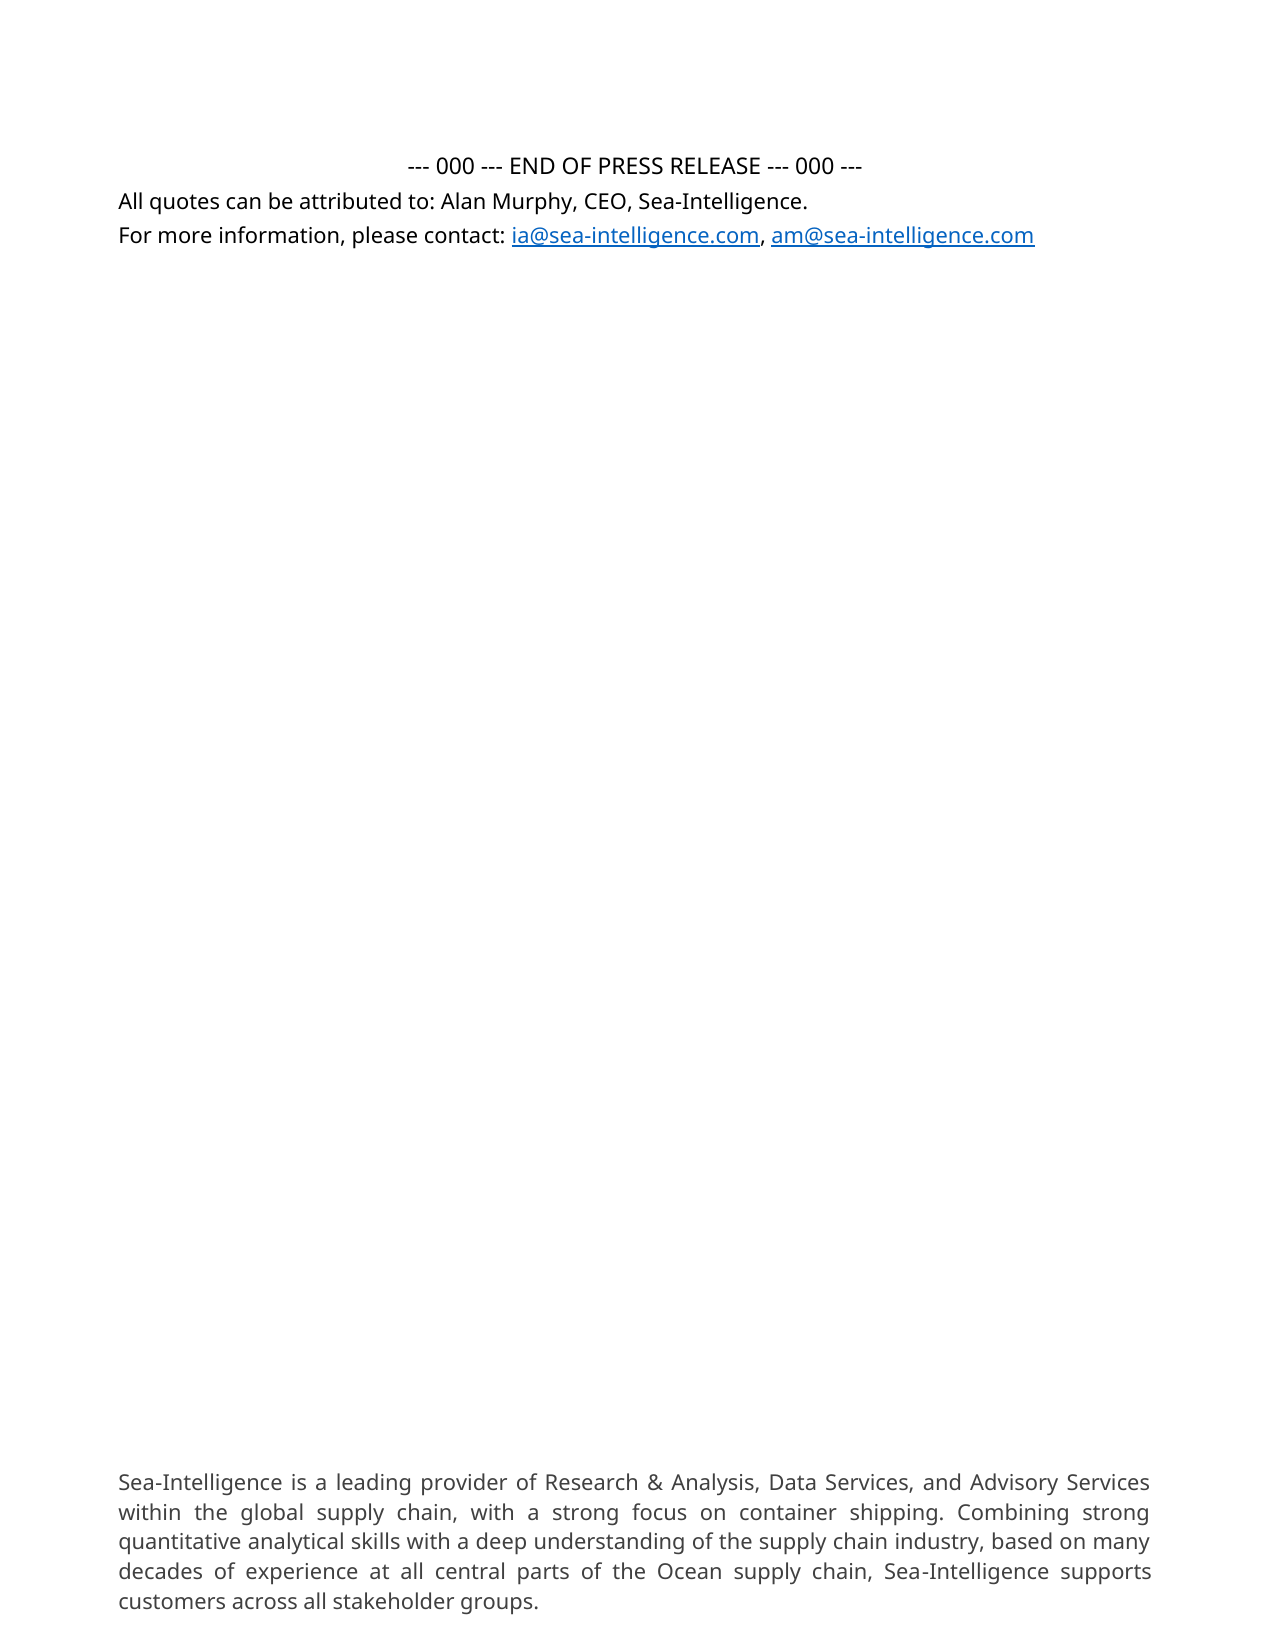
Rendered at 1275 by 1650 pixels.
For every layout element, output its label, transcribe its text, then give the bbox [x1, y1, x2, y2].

text All quotes can be attributed to: Alan Murphy, CEO, Sea-Intelligence. For more information, please contact: ia@sea-intelligence.com, am@sea-intelligence.com [118, 186, 1152, 250]
text --- 000 --- END OF PRESS RELEASE --- 000 --- [118, 150, 1152, 181]
